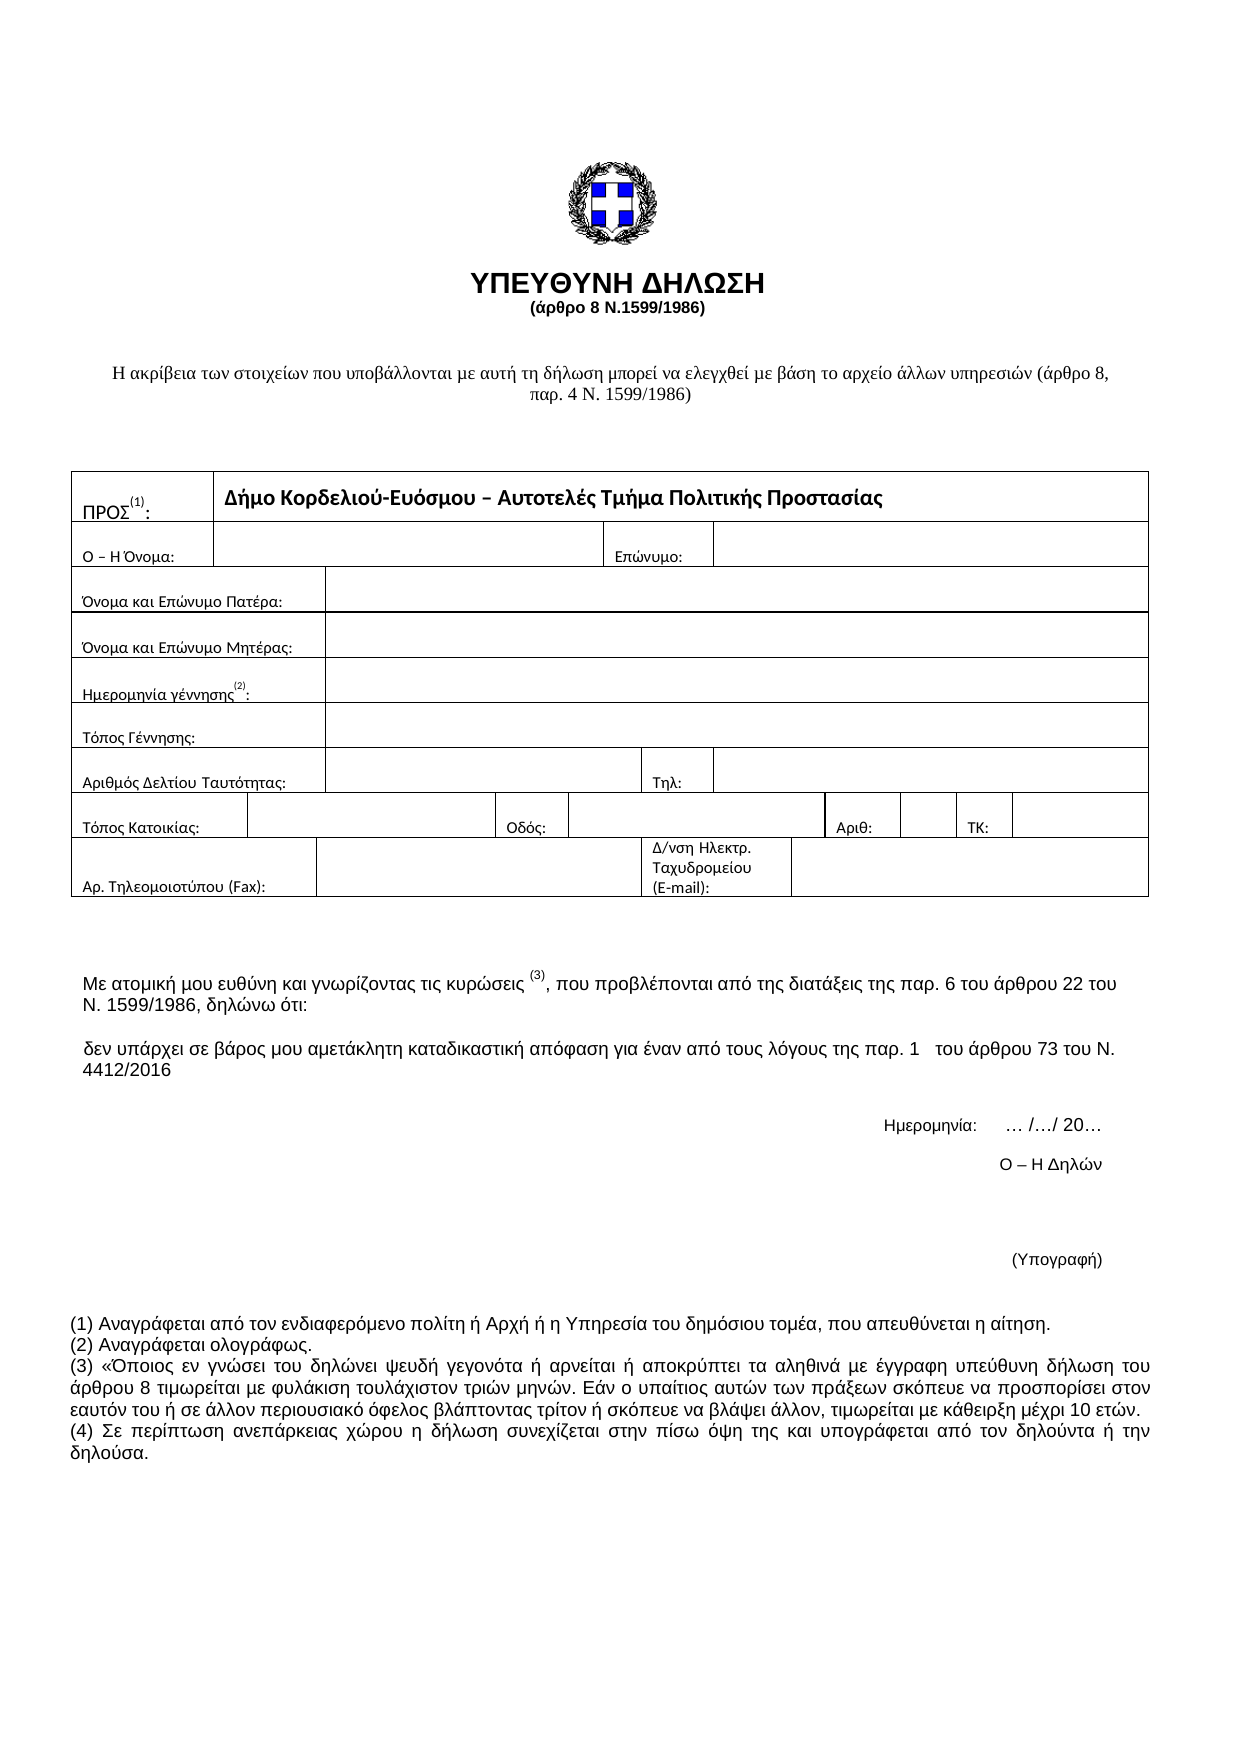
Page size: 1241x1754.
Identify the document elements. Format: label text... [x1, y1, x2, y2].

table_cell Όνοµα και Επώνυµο Πατέρα: [72, 567, 325, 611]
text Με ατομική µου ευθύνη και γνωρίζοντας τις κυρώσεις (3), που προβλέπονται από της διατάξεις της παρ. 6 του άρθρου 22 του [82, 967, 1176, 994]
text Ο – Η Δηλών [58, 1154, 1102, 1173]
table_header Δήμο Κορδελιού-Ευόσμου – Αυτοτελές Τμήμα Πολιτικής Προστασίας [214, 472, 1148, 521]
text Η ακρίβεια των στοιχείων που υποβάλλονται µε αυτή τη δήλωση μπορεί να ελεγχθεί µε βάση το αρχείο άλλων υπηρεσιών (άρθρο 8, [105, 362, 1116, 383]
table_cell Αριθ: [826, 793, 900, 837]
table_header ΠΡΟΣ(1): [72, 472, 213, 521]
table_cell Τόπος Γέννησης: [72, 703, 325, 747]
table_cell [317, 838, 641, 896]
table_cell [569, 793, 824, 837]
text (3) «Όποιος εν γνώσει του δηλώνει ψευδή γεγονότα ή αρνείται ή αποκρύπτει τα αληθινά µε έγγραφη υπεύθυνη δήλωση του [70, 1356, 1176, 1377]
table_cell Ο – Η Όνοµα: [72, 522, 213, 566]
table_cell [326, 613, 1148, 657]
table_cell Αριθµός ∆ελτίου Ταυτότητας: [72, 748, 325, 792]
table_cell [326, 658, 1148, 702]
table_cell [901, 793, 956, 837]
text δεν υπάρχει σε βάρος μου αμετάκλητη καταδικαστική απόφαση για έναν από τους λόγους της παρ. 1 του άρθρου 73 του Ν. 4412/2016 [82, 1038, 1176, 1081]
text Ημερομηνία: … /…/ 20… [58, 1114, 1102, 1135]
picture [568, 162, 659, 249]
table_cell [1013, 793, 1148, 837]
table_cell [248, 793, 495, 837]
text (Υπογραφή) [58, 1250, 1102, 1269]
text (άρθρο 8 Ν.1599/1986) [523, 300, 712, 317]
table_cell [214, 522, 603, 566]
table_cell Αρ. Τηλεοµοιοτύπου (Fax): [72, 838, 316, 896]
table_cell [326, 703, 1148, 747]
table_cell Ηµεροµηνία γέννησης(2): [72, 658, 325, 702]
table_cell [714, 748, 1148, 792]
table_cell ΤΚ: [957, 793, 1012, 837]
table_cell Επώνυµο: [604, 522, 713, 566]
text Ν. 1599/1986, δηλώνω ότι: [82, 994, 1176, 1016]
table_cell [326, 567, 1148, 611]
table_cell [326, 748, 641, 792]
table_cell [714, 522, 1148, 566]
table_cell Οδός: [496, 793, 568, 837]
text παρ. 4 Ν. 1599/1986) [522, 383, 698, 404]
table_cell Τόπος Κατοικίας: [72, 793, 247, 837]
text (1) Αναγράφεται από τον ενδιαφερόμενο πολίτη ή Αρχή ή η Υπηρεσία του δημόσιου τομέα, που απευθύνεται η αίτηση. (2) Αναγράφεται ολογράφως. [70, 1313, 1055, 1356]
text ΥΠΕΥΘΥΝΗ ∆ΗΛΩΣΗ [462, 267, 773, 300]
table_cell Τηλ: [642, 748, 713, 792]
table_cell Όνοµα και Επώνυµο Μητέρας: [72, 613, 325, 657]
text άρθρου 8 τιμωρείται µε φυλάκιση τουλάχιστον τριών μηνών. Εάν ο υπαίτιος αυτών των πράξεων σκόπευε να προσπορίσει στον εαυτόν του ή σε άλλον περιουσιακό όφελος βλάπτοντας τρίτον ή σκόπευε να βλάψει άλλον, τιμωρείται µε κάθειρξη μέχρι 10 ετών. (4) Σε περίπτωση ανεπάρκειας χώρου η δήλωση συνεχίζεται στην πίσω όψη της και υπογράφεται από τον δηλούντα ή την δηλούσα. [70, 1378, 1156, 1463]
table_cell [792, 838, 1148, 896]
table_cell ∆/νση Ηλεκτρ. Ταχυδροµείου (Ε-mail): [642, 838, 791, 896]
